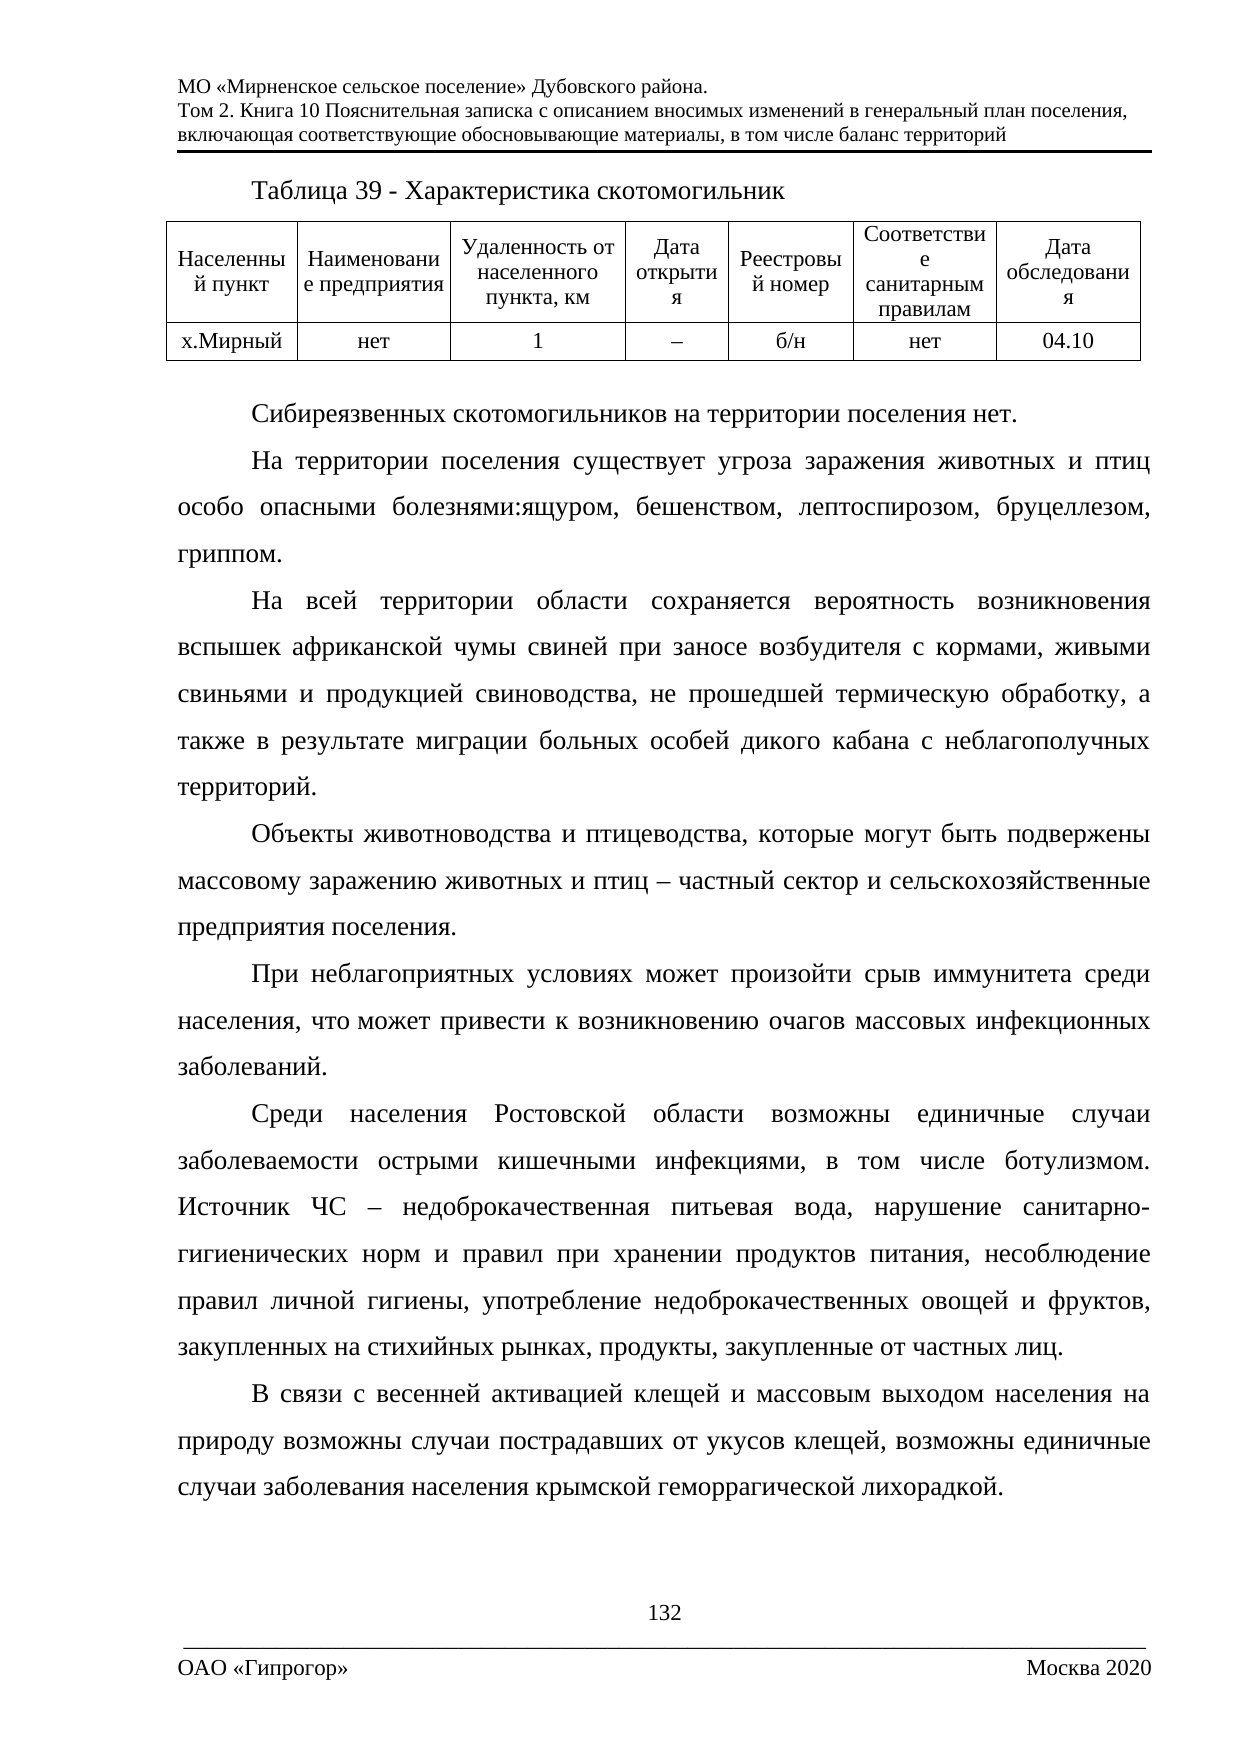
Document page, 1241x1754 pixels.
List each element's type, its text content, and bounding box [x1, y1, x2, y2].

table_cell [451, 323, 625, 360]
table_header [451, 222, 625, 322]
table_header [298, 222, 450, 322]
text На всей территории области сохраняется вероятность возникновения вспышек африканской чумы свиней при заносе возбудителя с кормами, живыми свиньями и продукцией свиноводства, не прошедшей термическую обработку, а также в результате миграции больных особей дикого кабана с неблагополучных территорий. [177, 584, 1152, 802]
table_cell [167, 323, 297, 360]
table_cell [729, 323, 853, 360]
text На территории поселения существует угроза заражения животных и птиц особо опасными болезнями:ящуром, бешенством, лептоспирозом, бруцеллезом, гриппом. [177, 444, 1152, 568]
text Таблица 39 - Характеристика скотомогильник [177, 174, 1152, 205]
text При неблагоприятных условиях может произойти срыв иммунитета среди населения, что может привести к возникновению очагов массовых инфекционных заболеваний. [177, 957, 1152, 1082]
text Объекты животноводства и птицеводства, которые могут быть подвержены массовому заражению животных и птиц – частный сектор и сельскохозяйственные предприятия поселения. [177, 817, 1152, 942]
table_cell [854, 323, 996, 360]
text В связи с весенней активацией клещей и массовым выходом населения на природу возможны случаи пострадавших от укусов клещей, возможны единичные случаи заболевания населения крымской геморрагической лихорадкой. [177, 1377, 1152, 1502]
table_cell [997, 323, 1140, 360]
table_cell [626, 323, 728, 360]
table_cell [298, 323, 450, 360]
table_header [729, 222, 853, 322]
text Среди населения Ростовской области возможны единичные случаи заболеваемости острыми кишечными инфекциями, в том числе ботулизмом. Источник ЧС – недоброкачественная питьевая вода, нарушение санитарно-гигиенических норм и правил при хранении продуктов питания, несоблюдение правил личной гигиены, употребление недоброкачественных овощей и фруктов, закупленных на стихийных рынках, продукты, закупленные от частных лиц. [177, 1097, 1152, 1362]
text Сибиреязвенных скотомогильников на территории поселения нет. [177, 397, 1152, 428]
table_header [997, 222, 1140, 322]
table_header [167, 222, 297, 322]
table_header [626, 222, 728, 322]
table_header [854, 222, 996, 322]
